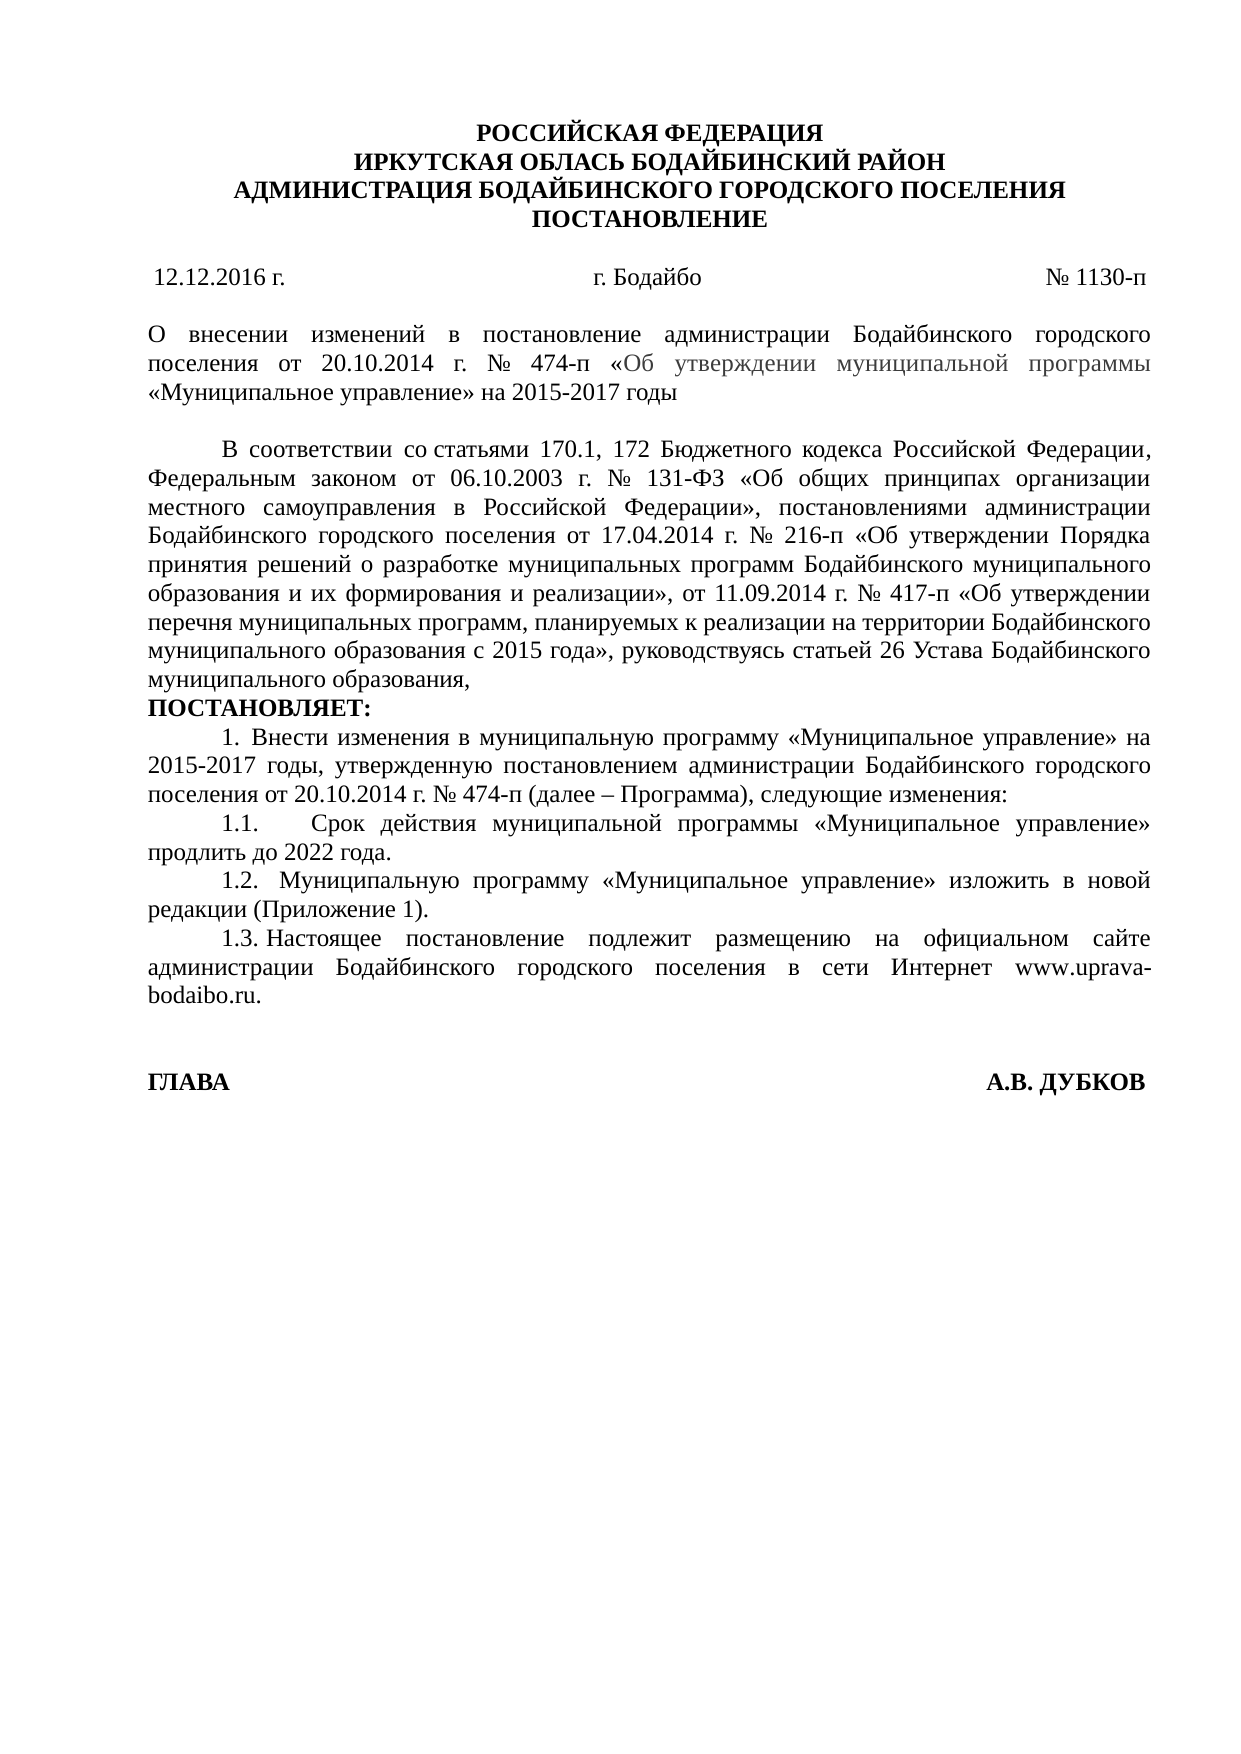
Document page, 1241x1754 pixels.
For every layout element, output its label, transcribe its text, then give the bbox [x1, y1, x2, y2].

list Настоящее постановление подлежит размещению на официальном сайте администрации Бодайбинского городского поселения в сети Интернет www.uprava-bodaibo.ru. [148, 923, 1152, 1009]
text ПОСТАНОВЛЕНИЕ [148, 204, 1152, 233]
text О внесении изменений в постановление администрации Бодайбинского городского поселения от 20.10.2014 г. № 474-п «Об утверждении муниципальной программы «Муниципальное управление» на 2015-2017 годы [148, 319, 1152, 406]
text В соответствии со статьями 170.1, 172 Бюджетного кодекса Российской Федерации, Федеральным законом от 06.10.2003 г. № 131-ФЗ «Об общих принципах организации местного самоуправления в Российской Федерации», постановлениями администрации Бодайбинского городского поселения от 17.04.2014 г. № 216-п «Об утверждении Порядка принятия решений о разработке муниципальных программ Бодайбинского муниципального образования и их формирования и реализации», от 11.09.2014 г. № 417-п «Об утверждении перечня муниципальных программ, планируемых к реализации на территории Бодайбинского муниципального образования с 2015 года», руководствуясь статьей 26 Устава Бодайбинского муниципального образования, [148, 434, 1152, 693]
text ГЛАВА А.В. ДУБКОВ [148, 1067, 1152, 1096]
text 12.12.2016 г. г. Бодайбо № 1130-п [148, 262, 1152, 291]
text АДМИНИСТРАЦИЯ БОДАЙБИНСКОГО ГОРОДСКОГО ПОСЕЛЕНИЯ [148, 176, 1152, 204]
text РОССИЙСКАЯ ФЕДЕРАЦИЯ [148, 118, 1152, 147]
list Внести изменения в муниципальную программу «Муниципальное управление» на 2015-2017 годы, утвержденную постановлением администрации Бодайбинского городского поселения от 20.10.2014 г. № 474-п (далее – Программа), следующие изменения: [148, 722, 1152, 808]
list Муниципальную программу «Муниципальное управление» изложить в новой редакции (Приложение 1). [148, 866, 1152, 923]
text ПОСТАНОВЛЯЕТ: [148, 693, 1152, 722]
list Срок действия муниципальной программы «Муниципальное управление» продлить до 2022 года. [148, 808, 1152, 866]
text ИРКУТСКАЯ ОБЛАСЬ БОДАЙБИНСКИЙ РАЙОН [148, 147, 1152, 176]
